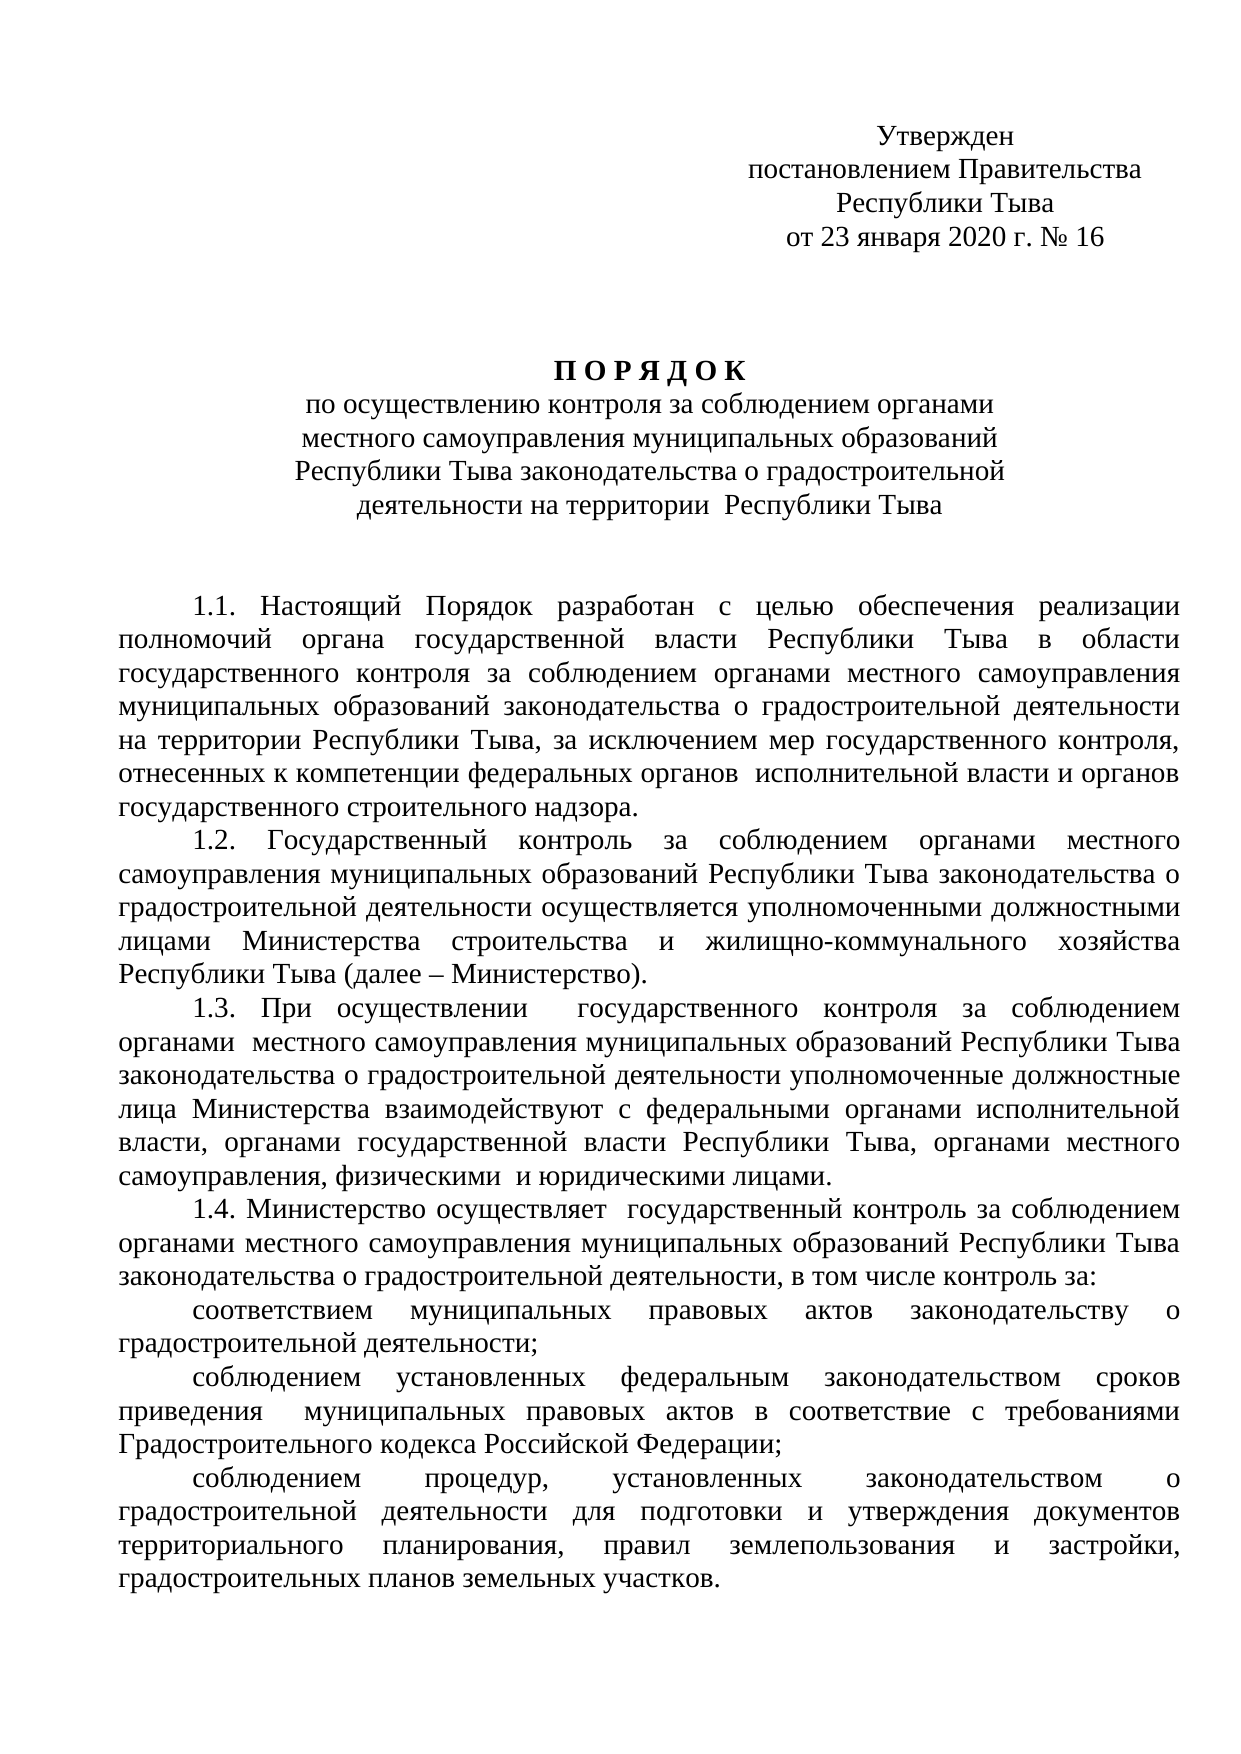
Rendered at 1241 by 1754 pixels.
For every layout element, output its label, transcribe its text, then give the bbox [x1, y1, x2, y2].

text П О Р Я Д О К [118, 353, 1181, 386]
text постановлением Правительства [709, 152, 1181, 185]
text соответствием муниципальных правовых актов законодательству о градостроительной деятельности; [118, 1292, 1181, 1359]
text 1.3. При осуществлении государственного контроля за соблюдением органами местного самоуправления муниципальных образований Республики Тыва законодательства о градостроительной деятельности уполномоченные должностные лица Министерства взаимодействуют с федеральными органами исполнительной власти, органами государственной власти Республики Тыва, органами местного самоуправления, физическими и юридическими лицами. [118, 990, 1181, 1191]
text 1.2. Государственный контроль за соблюдением органами местного самоуправления муниципальных образований Республики Тыва законодательства о градостроительной деятельности осуществляется уполномоченными должностными лицами Министерства строительства и жилищно-коммунального хозяйства Республики Тыва (далее – Министерство). [118, 822, 1181, 990]
text деятельности на территории Республики Тыва [118, 487, 1181, 521]
text соблюдением установленных федеральным законодательством сроков приведения муниципальных правовых актов в соответствие с требованиями Градостроительного кодекса Российской Федерации; [118, 1359, 1181, 1460]
text по осуществлению контроля за соблюдением органами [118, 386, 1181, 420]
text Республики Тыва законодательства о градостроительной [118, 453, 1181, 487]
text Утвержден [709, 118, 1181, 152]
text местного самоуправления муниципальных образований [118, 420, 1181, 453]
text 1.4. Министерство осуществляет государственный контроль за соблюдением органами местного самоуправления муниципальных образований Республики Тыва законодательства о градостроительной деятельности, в том числе контроль за: [118, 1191, 1181, 1292]
text 1.1. Настоящий Порядок разработан с целью обеспечения реализации полномочий органа государственной власти Республики Тыва в области государственного контроля за соблюдением органами местного самоуправления муниципальных образований законодательства о градостроительной деятельности на территории Республики Тыва, за исключением мер государственного контроля, отнесенных к компетенции федеральных органов исполнительной власти и органов государственного строительного надзора. [118, 588, 1181, 822]
text Республики Тыва [709, 185, 1181, 219]
text соблюдением процедур, установленных законодательством о градостроительной деятельности для подготовки и утверждения документов территориального планирования, правил землепользования и застройки, градостроительных планов земельных участков. [118, 1460, 1181, 1594]
text от 23 января 2020 г. № 16 [709, 219, 1181, 252]
